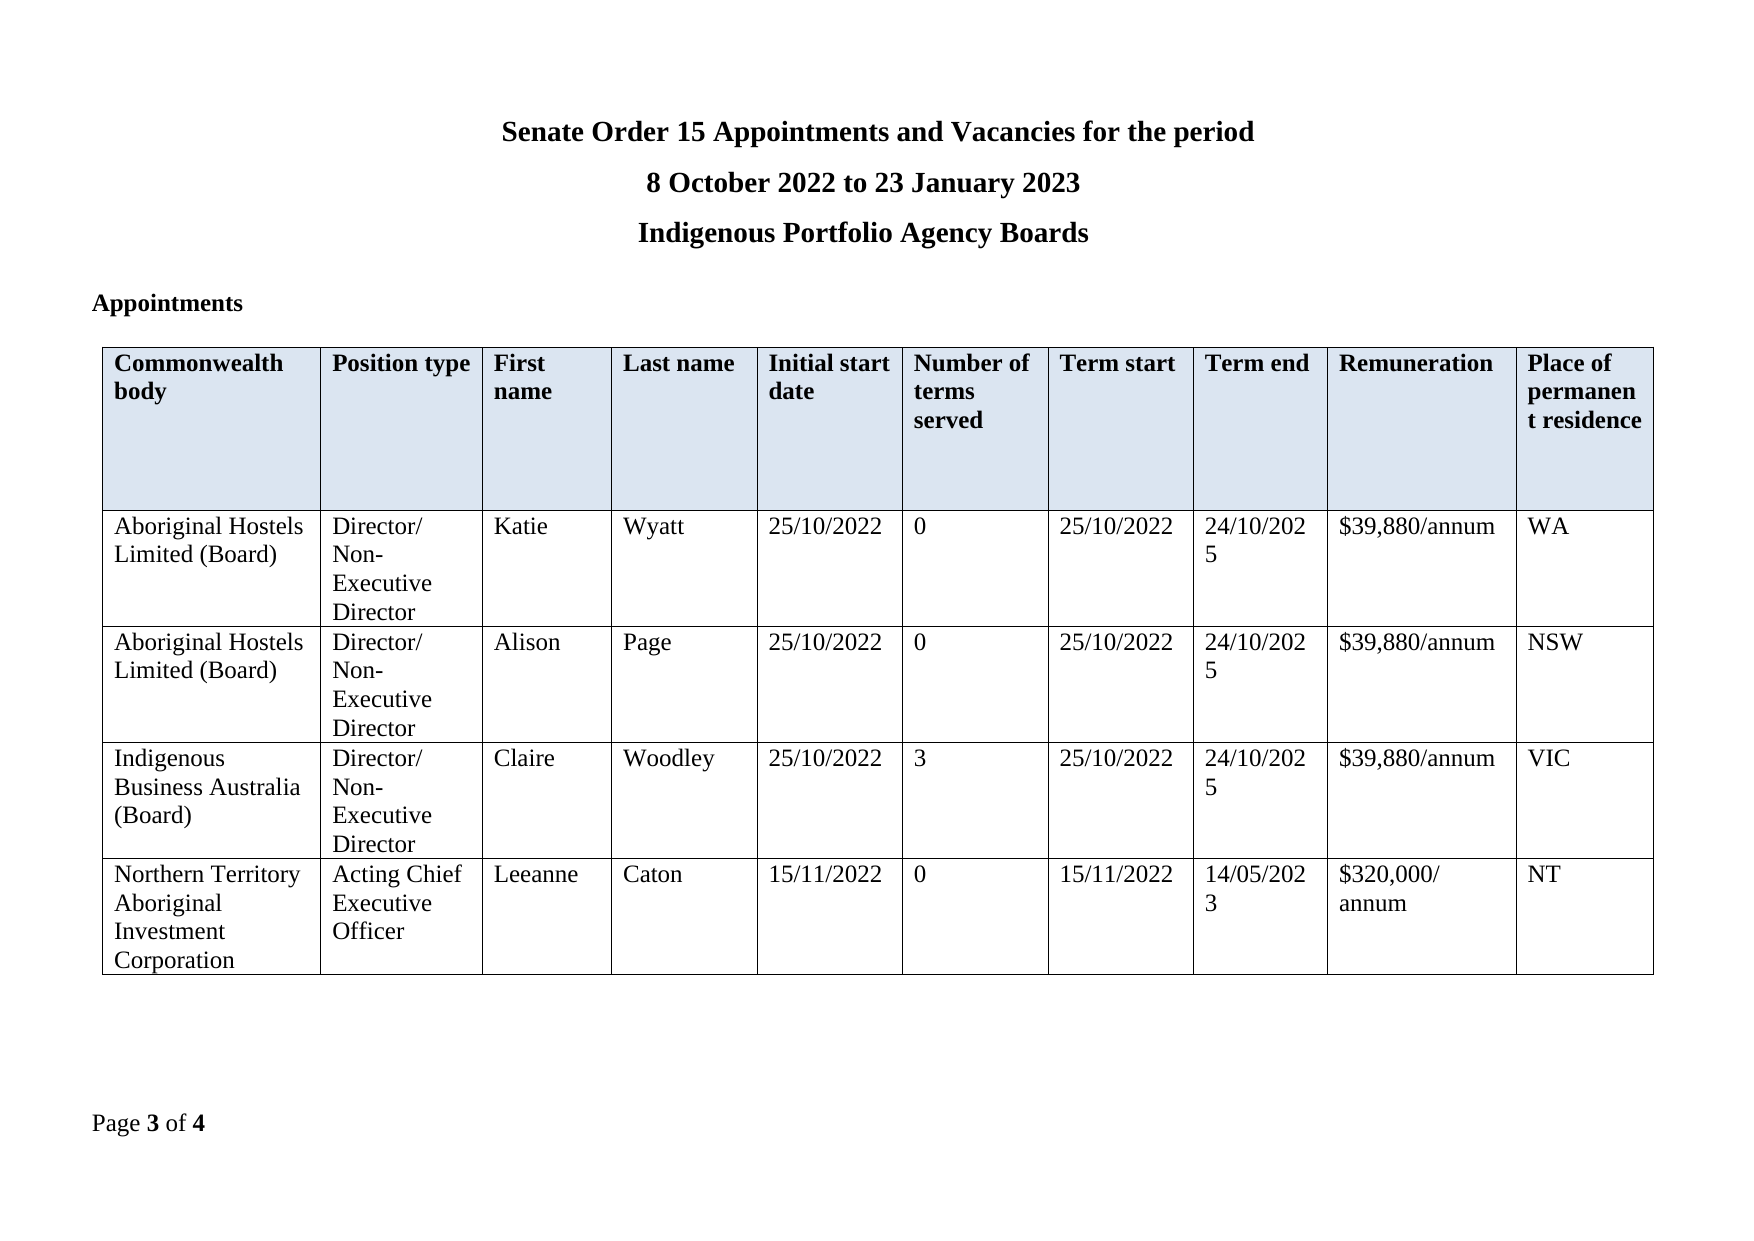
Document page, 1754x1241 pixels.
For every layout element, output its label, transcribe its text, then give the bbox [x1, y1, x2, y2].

table_cell 0 [903, 859, 1048, 974]
table_cell 0 [903, 511, 1048, 626]
table_cell Woodley [612, 743, 757, 858]
table_cell WA [1517, 511, 1653, 626]
table_cell 25/10/2022 [1049, 627, 1193, 742]
text Senate Order 15 Appointments and Vacancies for the period [92, 114, 1664, 148]
table_cell Aboriginal Hostels Limited (Board) [103, 627, 320, 742]
table_cell Aboriginal Hostels Limited (Board) [103, 511, 320, 626]
table_cell Claire [483, 743, 611, 858]
table_cell NSW [1517, 627, 1653, 742]
table_cell 24/10/2025 [1194, 627, 1327, 742]
table_cell 25/10/2022 [758, 743, 902, 858]
table_cell 14/05/2023 [1194, 859, 1327, 974]
text Indigenous Portfolio Agency Boards [62, 215, 1664, 249]
table_header Remuneration [1328, 348, 1516, 510]
table_header Last name [612, 348, 757, 510]
table_header Position type [321, 348, 482, 510]
table_header First name [483, 348, 611, 510]
table_cell $39,880/annum [1328, 743, 1516, 858]
table_cell Katie [483, 511, 611, 626]
table_cell Acting Chief Executive Officer [321, 859, 482, 974]
table_cell 24/10/2025 [1194, 511, 1327, 626]
table_cell 25/10/2022 [1049, 511, 1193, 626]
table_header Place of permanent residence [1517, 348, 1653, 510]
table_cell Northern Territory Aboriginal Investment Corporation [103, 859, 320, 974]
table_cell Page [612, 627, 757, 742]
table_cell 0 [903, 627, 1048, 742]
table_cell 15/11/2022 [1049, 859, 1193, 974]
table_header Term end [1194, 348, 1327, 510]
table_cell $39,880/annum [1328, 511, 1516, 626]
table_cell Director/Non-Executive Director [321, 511, 482, 626]
table_cell 25/10/2022 [1049, 743, 1193, 858]
table_cell $39,880/annum [1328, 627, 1516, 742]
table_cell Wyatt [612, 511, 757, 626]
table_cell 25/10/2022 [758, 627, 902, 742]
table_cell Director/Non-Executive Director [321, 743, 482, 858]
table_cell Indigenous Business Australia (Board) [103, 743, 320, 858]
table_cell 3 [903, 743, 1048, 858]
table_header Term start [1049, 348, 1193, 510]
table_header Number of terms served [903, 348, 1048, 510]
table_cell Alison [483, 627, 611, 742]
table_cell Leeanne [483, 859, 611, 974]
table_cell Caton [612, 859, 757, 974]
table_cell VIC [1517, 743, 1653, 858]
table_cell $320,000/annum [1328, 859, 1516, 974]
table_header Initial start date [758, 348, 902, 510]
text Appointments [92, 288, 1664, 317]
table_cell 15/11/2022 [758, 859, 902, 974]
table_cell NT [1517, 859, 1653, 974]
table_cell 25/10/2022 [758, 511, 902, 626]
table_header Commonwealth body [103, 348, 320, 510]
table_cell 24/10/2025 [1194, 743, 1327, 858]
text 8 October 2022 to 23 January 2023 [62, 165, 1664, 198]
table_cell Director/Non-Executive Director [321, 627, 482, 742]
